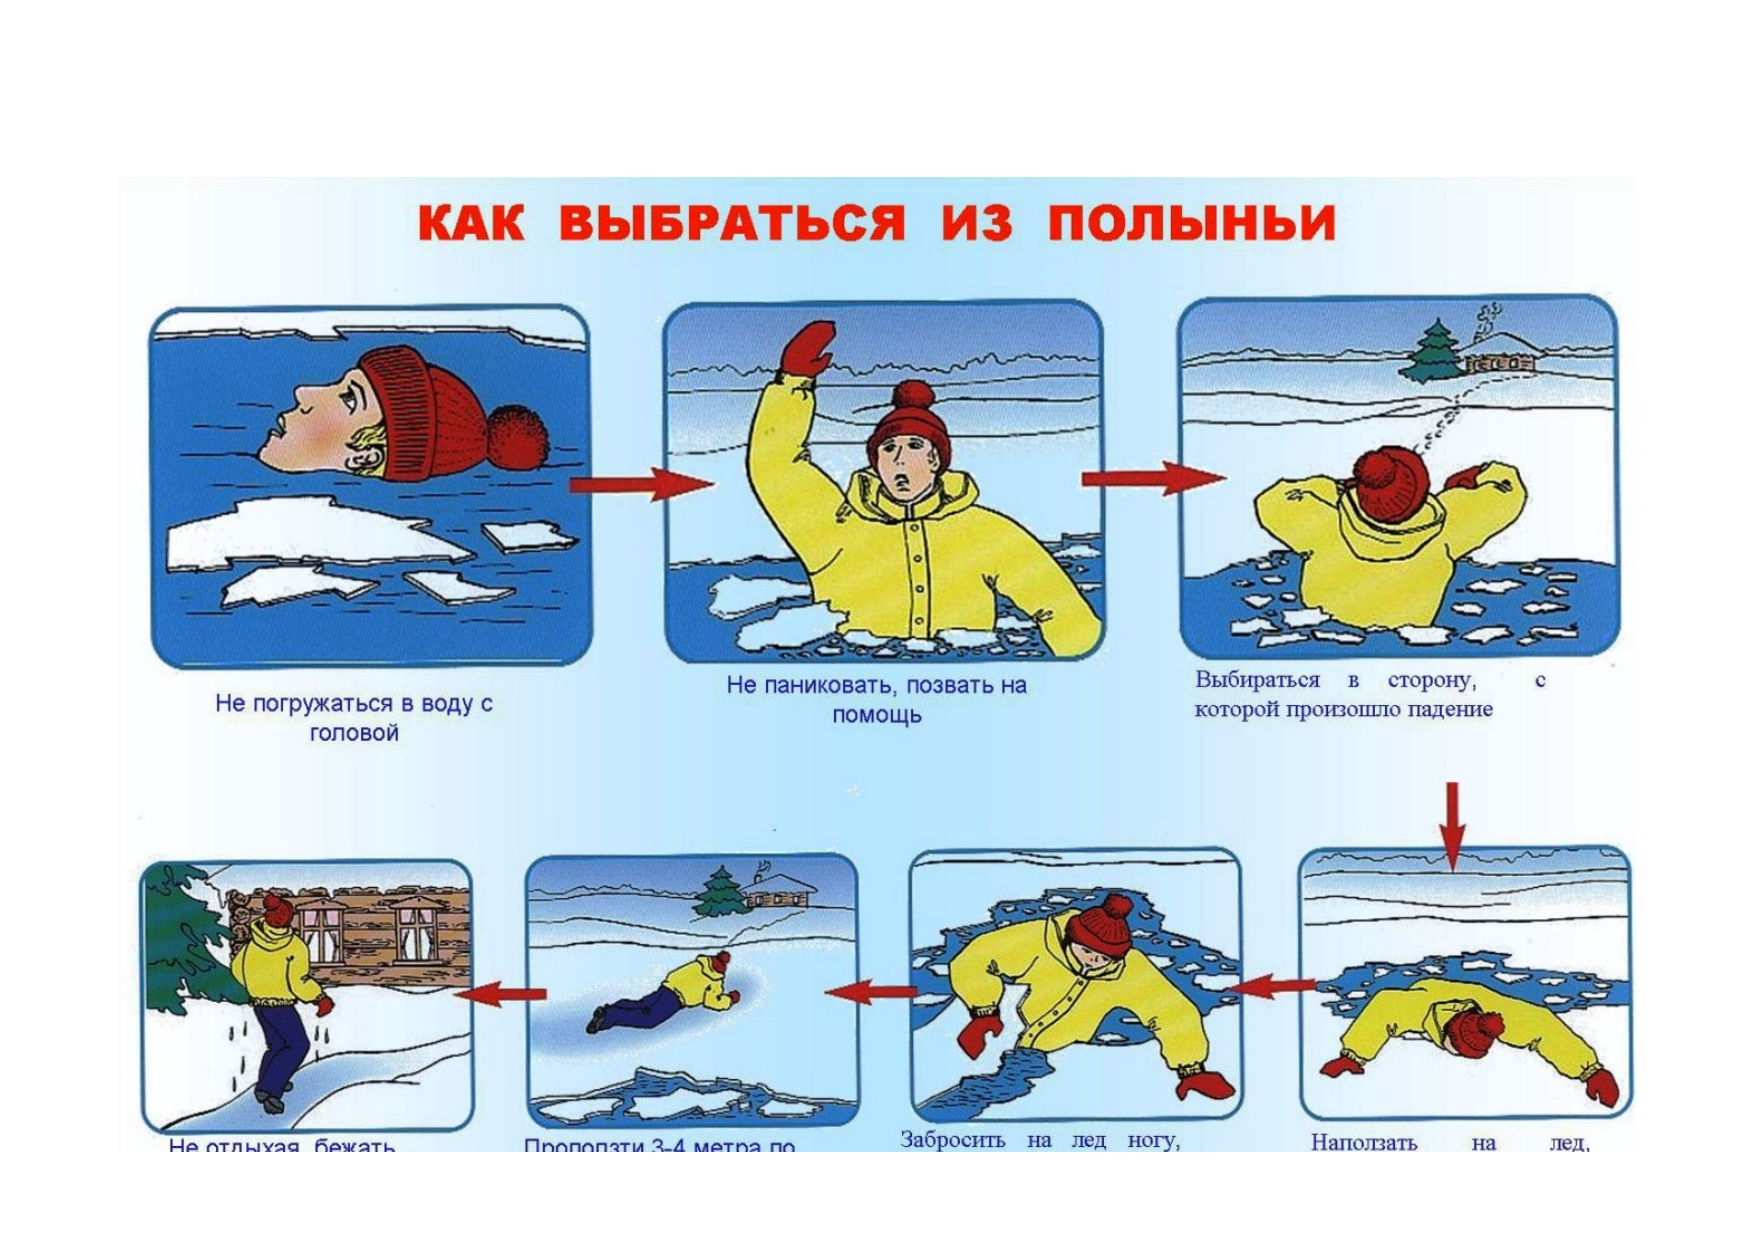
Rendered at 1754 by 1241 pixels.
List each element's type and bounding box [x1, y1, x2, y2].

picture [118, 177, 1636, 1152]
